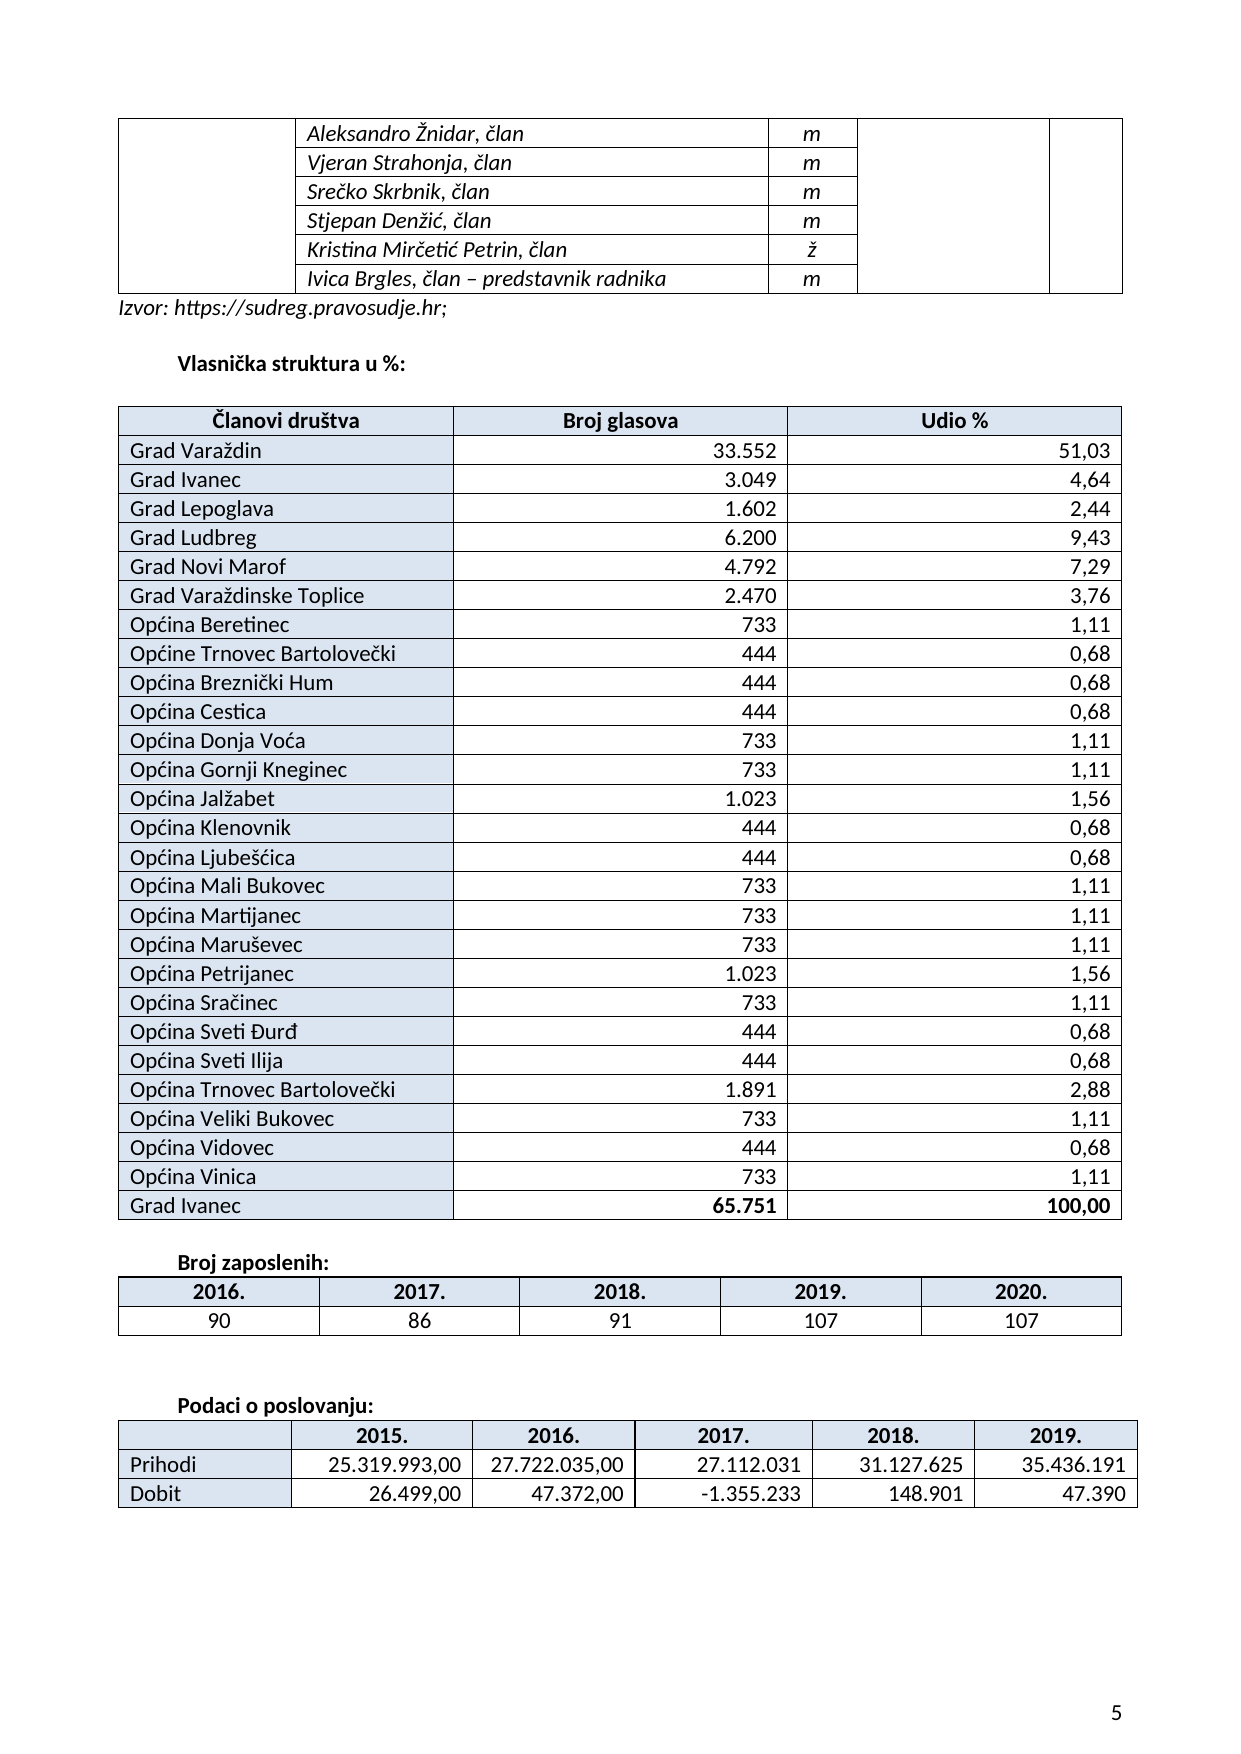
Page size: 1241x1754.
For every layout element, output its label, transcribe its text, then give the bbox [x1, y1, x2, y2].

table_header 2016. [473, 1421, 634, 1449]
table_cell m [769, 206, 857, 234]
table_cell 1,11 [788, 1104, 1121, 1132]
text Vlasnička struktura u %: [118, 349, 1122, 378]
table_cell Ivica Brgles, član – predstavnik radnika [296, 265, 768, 292]
table_header Broj glasova [454, 407, 787, 435]
table_cell 3.049 [454, 465, 787, 493]
table_header 2018. [520, 1278, 720, 1306]
table_cell 444 [454, 668, 787, 696]
table_cell 733 [454, 726, 787, 754]
table_cell 1,11 [788, 726, 1121, 754]
table_cell Grad Lepoglava [119, 494, 453, 522]
table_cell 3,76 [788, 581, 1121, 609]
table_cell Srečko Skrbnik, član [296, 177, 768, 205]
table_header 2017. [636, 1421, 812, 1449]
table_cell m [769, 119, 857, 147]
table_cell 444 [454, 1046, 787, 1074]
table_cell 1,11 [788, 610, 1121, 638]
table_cell 444 [454, 1133, 787, 1161]
table_cell 733 [454, 1162, 787, 1190]
table_cell ž [769, 235, 857, 263]
table_cell Općina Sveti Ilija [119, 1046, 453, 1074]
table_header 2016. [119, 1278, 319, 1306]
table_cell 148.901 [813, 1479, 974, 1507]
table_cell 1,11 [788, 872, 1121, 900]
table_cell 0,68 [788, 814, 1121, 842]
table_cell 0,68 [788, 1046, 1121, 1074]
table_header 2017. [320, 1278, 519, 1306]
table_cell m [769, 177, 857, 205]
table_cell 1,11 [788, 930, 1121, 958]
table_cell 733 [454, 872, 787, 900]
table_cell 1,11 [788, 1162, 1121, 1190]
table_cell 91 [520, 1307, 720, 1334]
table_cell Općina Gornji Kneginec [119, 755, 453, 783]
table_header 2020. [922, 1278, 1121, 1306]
table_cell 1,11 [788, 901, 1121, 929]
table_cell Općina Breznički Hum [119, 668, 453, 696]
table_cell 733 [454, 930, 787, 958]
table_cell Grad Ludbreg [119, 523, 453, 551]
table_cell 444 [454, 814, 787, 842]
table_cell 25.319.993,00 [292, 1450, 472, 1478]
text Broj zaposlenih: [118, 1248, 1122, 1276]
table_cell 107 [922, 1307, 1121, 1334]
table_cell 26.499,00 [292, 1479, 472, 1507]
table_cell 444 [454, 843, 787, 871]
table_cell 1.891 [454, 1075, 787, 1103]
table_cell Grad Ivanec [119, 465, 453, 493]
table_cell 444 [454, 1017, 787, 1045]
table_header Udio % [788, 407, 1121, 435]
table_cell 65.751 [454, 1191, 787, 1219]
table_cell 47.390 [975, 1479, 1137, 1507]
table_cell Općina Mali Bukovec [119, 872, 453, 900]
table_cell Općina Cestica [119, 697, 453, 725]
table_cell 733 [454, 1104, 787, 1132]
table_cell -1.355.233 [636, 1479, 812, 1507]
table_cell Općina Veliki Bukovec [119, 1104, 453, 1132]
table_cell m [769, 265, 857, 292]
table_cell Općina Jalžabet [119, 785, 453, 812]
table_cell 1,11 [788, 755, 1121, 783]
table_cell Općina Trnovec Bartolovečki [119, 1075, 453, 1103]
table_cell 51,03 [788, 436, 1121, 464]
table_cell 47.372,00 [473, 1479, 634, 1507]
table_cell 1.023 [454, 785, 787, 812]
table_cell 107 [721, 1307, 921, 1334]
table_cell 0,68 [788, 639, 1121, 667]
table_cell Grad Novi Marof [119, 552, 453, 580]
table_header Članovi društva [119, 407, 453, 435]
table_cell Kristina Mirčetić Petrin, član [296, 235, 768, 263]
table_cell 1.602 [454, 494, 787, 522]
table_cell 35.436.191 [975, 1450, 1137, 1478]
table_cell 1,56 [788, 959, 1121, 987]
table_cell Grad Varaždin [119, 436, 453, 464]
table_cell 733 [454, 755, 787, 783]
table_cell Općina Maruševec [119, 930, 453, 958]
table_cell 0,68 [788, 843, 1121, 871]
table_cell 2,44 [788, 494, 1121, 522]
table_cell 1,56 [788, 785, 1121, 812]
table_cell 733 [454, 988, 787, 1016]
table_cell 100,00 [788, 1191, 1121, 1219]
table_cell 444 [454, 639, 787, 667]
table_cell 1.023 [454, 959, 787, 987]
table_cell Općina Petrijanec [119, 959, 453, 987]
table_cell 0,68 [788, 1133, 1121, 1161]
table_cell 0,68 [788, 668, 1121, 696]
table_cell Općina Ljubešćica [119, 843, 453, 871]
table_cell 86 [320, 1307, 519, 1334]
table_cell 6.200 [454, 523, 787, 551]
table_cell 1,11 [788, 988, 1121, 1016]
table_header 2019. [721, 1278, 921, 1306]
table_cell Općina Vinica [119, 1162, 453, 1190]
table_cell 9,43 [788, 523, 1121, 551]
table_cell Dobit [119, 1479, 291, 1507]
table_cell 733 [454, 610, 787, 638]
table_cell 27.722.035,00 [473, 1450, 634, 1478]
table_cell 2.470 [454, 581, 787, 609]
table_cell 4.792 [454, 552, 787, 580]
table_cell Grad Ivanec [119, 1191, 453, 1219]
table_cell 7,29 [788, 552, 1121, 580]
table_cell 2,88 [788, 1075, 1121, 1103]
text Podaci o poslovanju: [118, 1392, 1122, 1420]
table_cell 31.127.625 [813, 1450, 974, 1478]
table_cell 33.552 [454, 436, 787, 464]
table_cell m [769, 148, 857, 176]
table_cell Stjepan Denžić, član [296, 206, 768, 234]
table_cell 90 [119, 1307, 319, 1334]
table_cell Prihodi [119, 1450, 291, 1478]
table_cell Općina Vidovec [119, 1133, 453, 1161]
table_cell Vjeran Strahonja, član [296, 148, 768, 176]
table_cell Općina Donja Voća [119, 726, 453, 754]
table_cell 0,68 [788, 697, 1121, 725]
table_header 2015. [292, 1421, 472, 1449]
table_cell Općina Sračinec [119, 988, 453, 1016]
table_cell 27.112.031 [636, 1450, 812, 1478]
table_header 2018. [813, 1421, 974, 1449]
table_header [119, 1421, 291, 1449]
text Izvor: https://sudreg.pravosudje.hr; [118, 294, 1122, 322]
table_cell Općina Klenovnik [119, 814, 453, 842]
table_cell Općine Trnovec Bartolovečki [119, 639, 453, 667]
table_cell Aleksandro Žnidar, član [296, 119, 768, 147]
table_cell 444 [454, 697, 787, 725]
table_cell Općina Beretinec [119, 610, 453, 638]
table_cell 4,64 [788, 465, 1121, 493]
table_cell Općina Sveti Đurđ [119, 1017, 453, 1045]
table_cell Općina Martijanec [119, 901, 453, 929]
table_cell 733 [454, 901, 787, 929]
table_cell 0,68 [788, 1017, 1121, 1045]
table_header 2019. [975, 1421, 1137, 1449]
table_cell Grad Varaždinske Toplice [119, 581, 453, 609]
